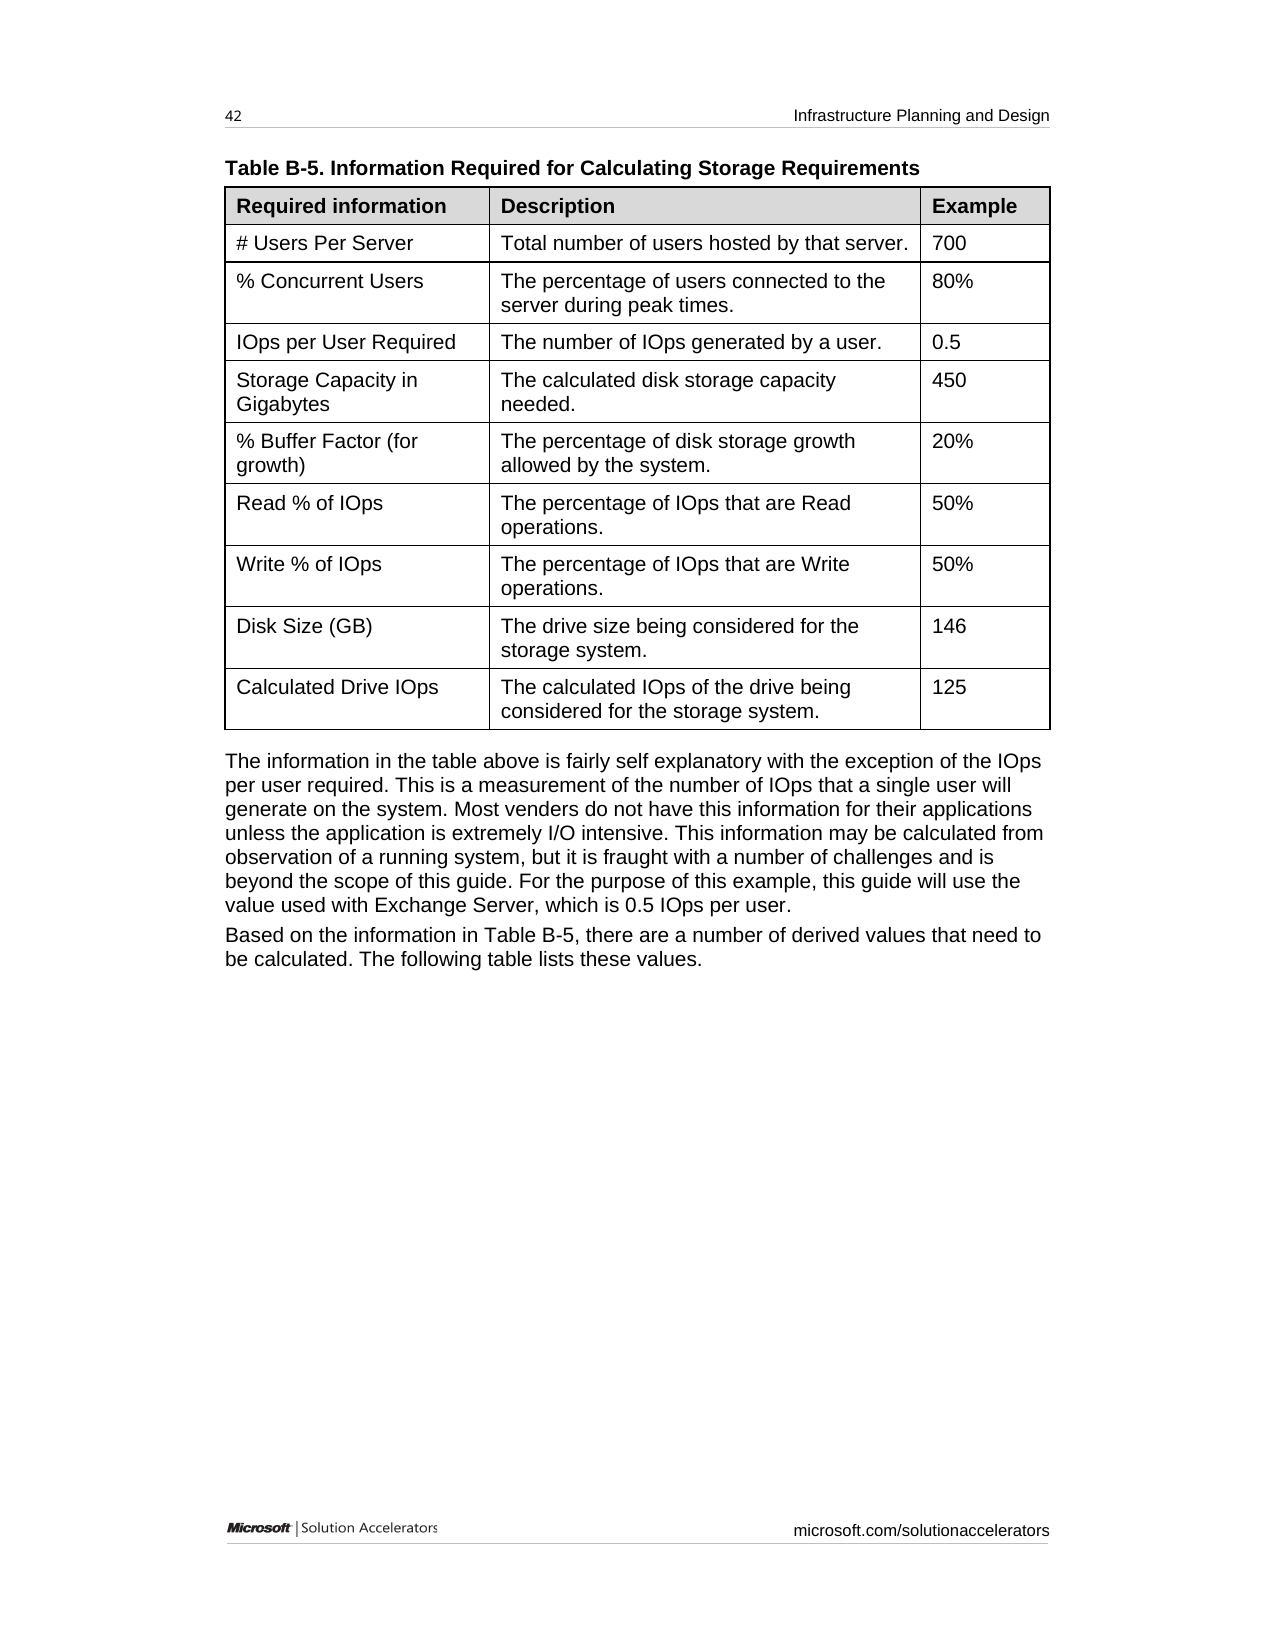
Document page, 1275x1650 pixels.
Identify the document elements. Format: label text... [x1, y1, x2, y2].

picture [227, 1521, 438, 1537]
table_cell The percentage of IOps that are Read operations. [490, 484, 920, 545]
text Based on the information in Table B-5, there are a number of derived values that need to be calculated. The following table lists these values. [225, 923, 1050, 971]
table_cell The percentage of IOps that are Write operations. [490, 546, 920, 606]
table_header Example [921, 188, 1049, 224]
text The information in the table above is fairly self explanatory with the exception of the IOps per user required. This is a measurement of the number of IOps that a single user will generate on the system. Most venders do not have this information for their applications unless the application is extremely I/O intensive. This information may be calculated from observation of a running system, but it is fraught with a number of challenges and is beyond the scope of this guide. For the purpose of this example, this guide will use the value used with Exchange Server, which is 0.5 IOps per user. [225, 749, 1050, 917]
table_cell The number of IOps generated by a user. [490, 324, 920, 360]
table_cell % Concurrent Users [226, 263, 489, 323]
table_cell 700 [921, 225, 1049, 261]
table_cell The calculated disk storage capacity needed. [490, 361, 920, 422]
table_cell 50% [921, 484, 1049, 545]
table_cell The percentage of disk storage growth allowed by the system. [490, 423, 920, 483]
table_cell 146 [921, 607, 1049, 668]
table_cell # Users Per Server [226, 225, 489, 261]
table_cell 450 [921, 361, 1049, 422]
table_cell The calculated IOps of the drive being considered for the storage system. [490, 669, 920, 729]
table_cell Calculated Drive IOps [226, 669, 489, 729]
table_cell 80% [921, 263, 1049, 323]
table_cell IOps per User Required [226, 324, 489, 360]
text Table B-5. Information Required for Calculating Storage Requirements [225, 156, 1050, 180]
table_cell % Buffer Factor (for growth) [226, 423, 489, 483]
table_cell Read % of IOps [226, 484, 489, 545]
table_cell Total number of users hosted by that server. [490, 225, 920, 261]
table_cell 50% [921, 546, 1049, 606]
table_cell The percentage of users connected to the server during peak times. [490, 263, 920, 323]
table_cell 0.5 [921, 324, 1049, 360]
table_cell 125 [921, 669, 1049, 729]
table_cell Disk Size (GB) [226, 607, 489, 668]
table_cell Storage Capacity in Gigabytes [226, 361, 489, 422]
table_header Required information [226, 188, 489, 224]
table_cell 20% [921, 423, 1049, 483]
table_header Description [490, 188, 920, 224]
table_cell Write % of IOps [226, 546, 489, 606]
table_cell The drive size being considered for the storage system. [490, 607, 920, 668]
